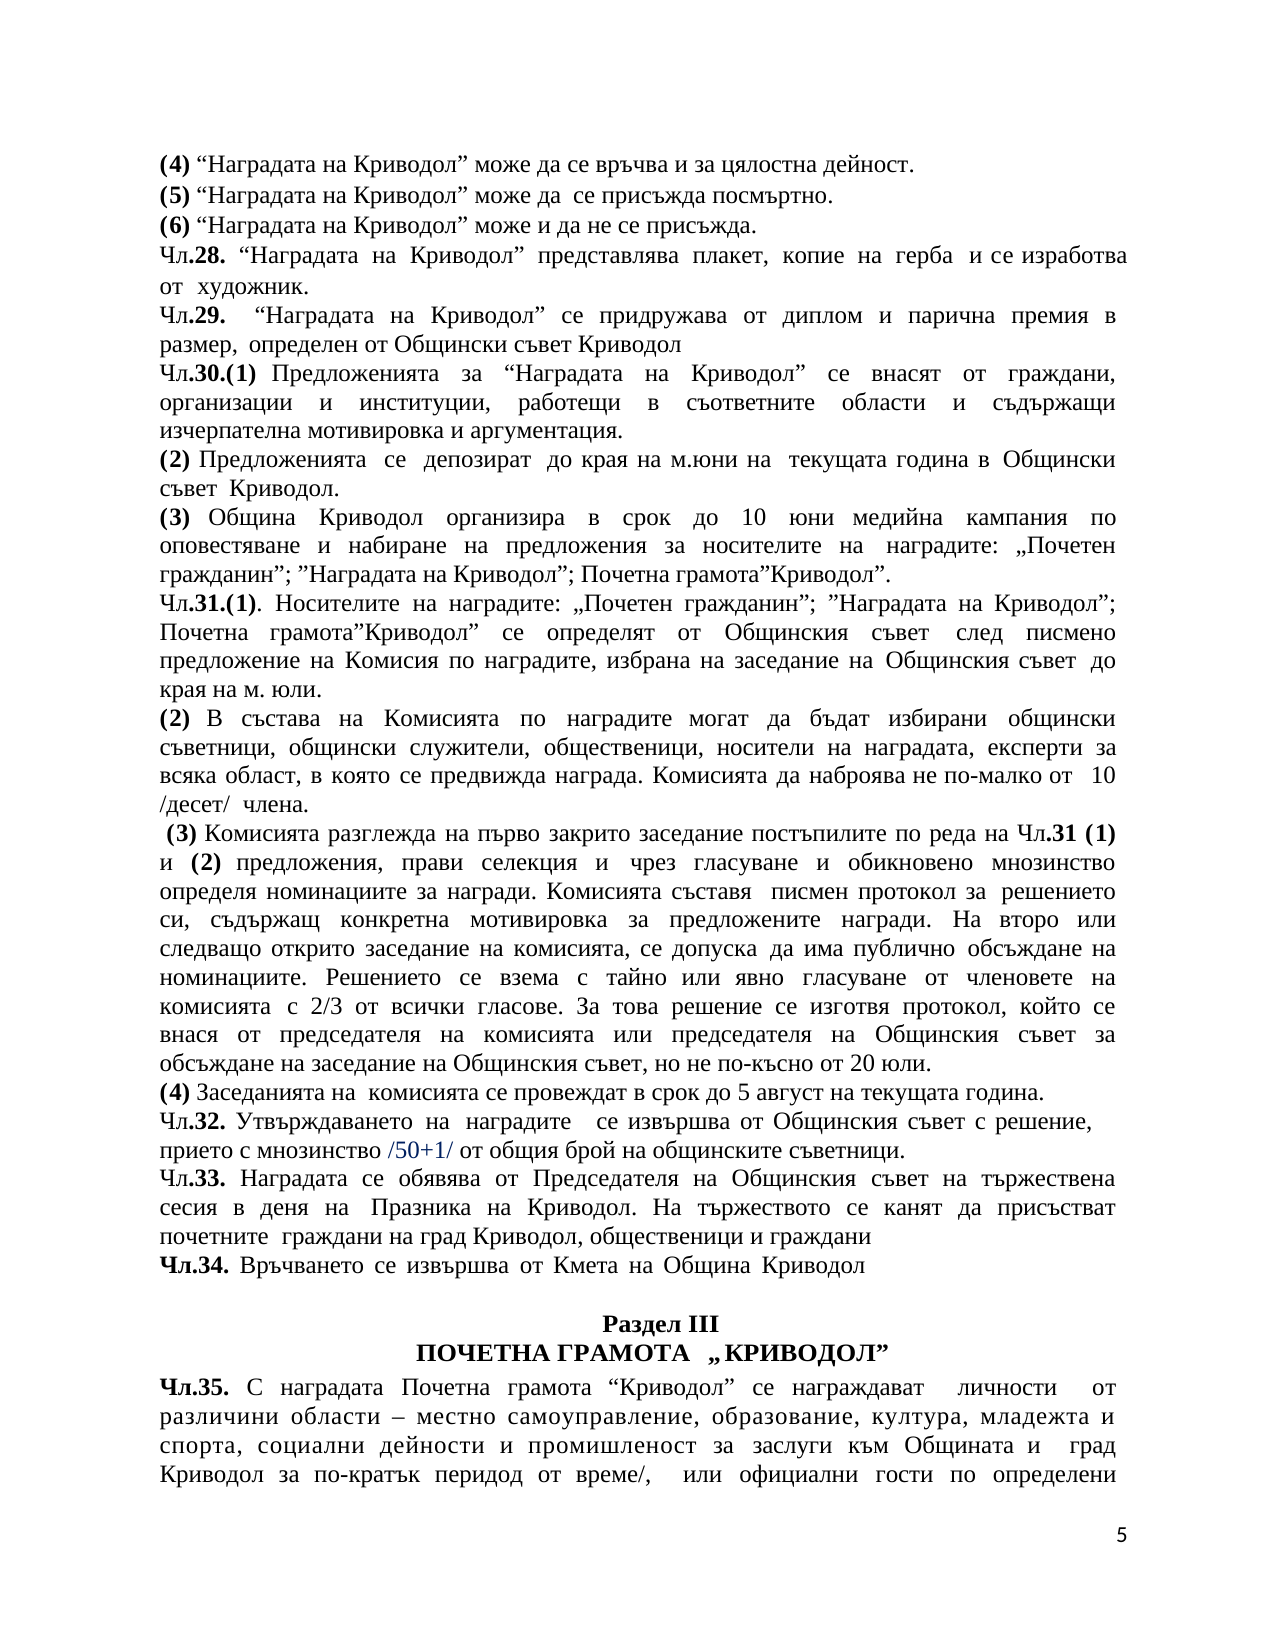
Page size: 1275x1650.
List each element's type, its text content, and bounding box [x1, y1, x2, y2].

text Чл.33. Наградата се обявява от Председателя на Общинския съвет на тържествена сесия в деня на Празника на Криводол. На тържеството се канят да присъстват почетните граждани на град Криводол, общественици и граждани [159, 1163, 1116, 1250]
text (5) “Наградата на Криводол” може да се присъжда посмъртно. [159, 179, 1127, 210]
text Чл.28. “Наградата на Криводол” представлява плакет, копие на герба и се изработва от художник. [159, 238, 1127, 301]
text (2) В състава на Комисията по наградите могат да бъдат избирани общински съветници, общински служители, общественици, носители на наградата, експерти за всяка област, в която се предвижда награда. Комисията да наброява не по-малко от 10 /десет/ члена. [159, 703, 1116, 818]
text Чл.29. “Наградата на Криводол” се придружава от диплом и парична премия в размер, определен от Общински съвет Криводол [159, 301, 1116, 358]
text Раздел ІІІ [514, 1309, 804, 1338]
text Чл.31.(1). Носителите на наградите: „Почетен гражданин”; ”Наградата на Криводол”; Почетна грамота”Криводол” се определят от Общинския съвет след писмено предложение на Комисия по наградите, избрана на заседание на Общинския съвет до края на м. юли. [159, 588, 1116, 703]
text (3) Община Криводол организира в срок до 10 юни медийна кампания по оповестяване и набиране на предложения за носителите на наградите: „Почетен гражданин”; ”Наградата на Криводол”; Почетна грамота”Криводол”. [159, 502, 1116, 588]
text (6) “Наградата на Криводол” може и да не се присъжда. [159, 210, 1127, 238]
text (4) Заседанията на комисията се провеждат в срок до 5 август на текущата година. [159, 1077, 1116, 1106]
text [159, 1372, 1116, 1487]
text ПОЧЕТНА ГРАМОТА „КРИВОДОЛ” [148, 1338, 1127, 1367]
text Чл.30.(1) Предложенията за “Наградата на Криводол” се внасят от граждани, организации и институции, работещи в съответните области и съдържащи изчерпателна мотивировка и аргументация. [159, 358, 1116, 444]
text (3) Комисията разглежда на първо закрито заседание постъпилите по реда на Чл.31 (1) и (2) предложения, прави селекция и чрез гласуване и обикновено мнозинство определя номинациите за награди. Комисията съставя писмен протокол за решението си, съдържащ конкретна мотивировка за предложените награди. На второ или следващо открито заседание на комисията, се допуска да има публично обсъждане на номинациите. Решението се взема с тайно или явно гласуване от членовете на комисията с 2/3 от всички гласове. За това решение се изготвя протокол, който се внася от председателя на комисията или председателя на Общинския съвет за обсъждане на заседание на Общинския съвет, но не по-късно от 20 юли. [159, 818, 1116, 1077]
text (2) Предложенията се депозират до края на м.юни на текущата година в Общински съвет Криводол. [159, 444, 1116, 502]
text (4) “Наградата на Криводол” може да се връчва и за цялостна дейност. [159, 148, 1127, 179]
text Чл.34. Връчването се извършва от Кмета на Община Криводол [148, 1250, 1116, 1278]
text Чл.32. Утвърждаването на наградите се извършва от Общинския съвет с решение, прието с мнозинство /50+1/ от общия брой на общинските съветници. [159, 1106, 1116, 1163]
